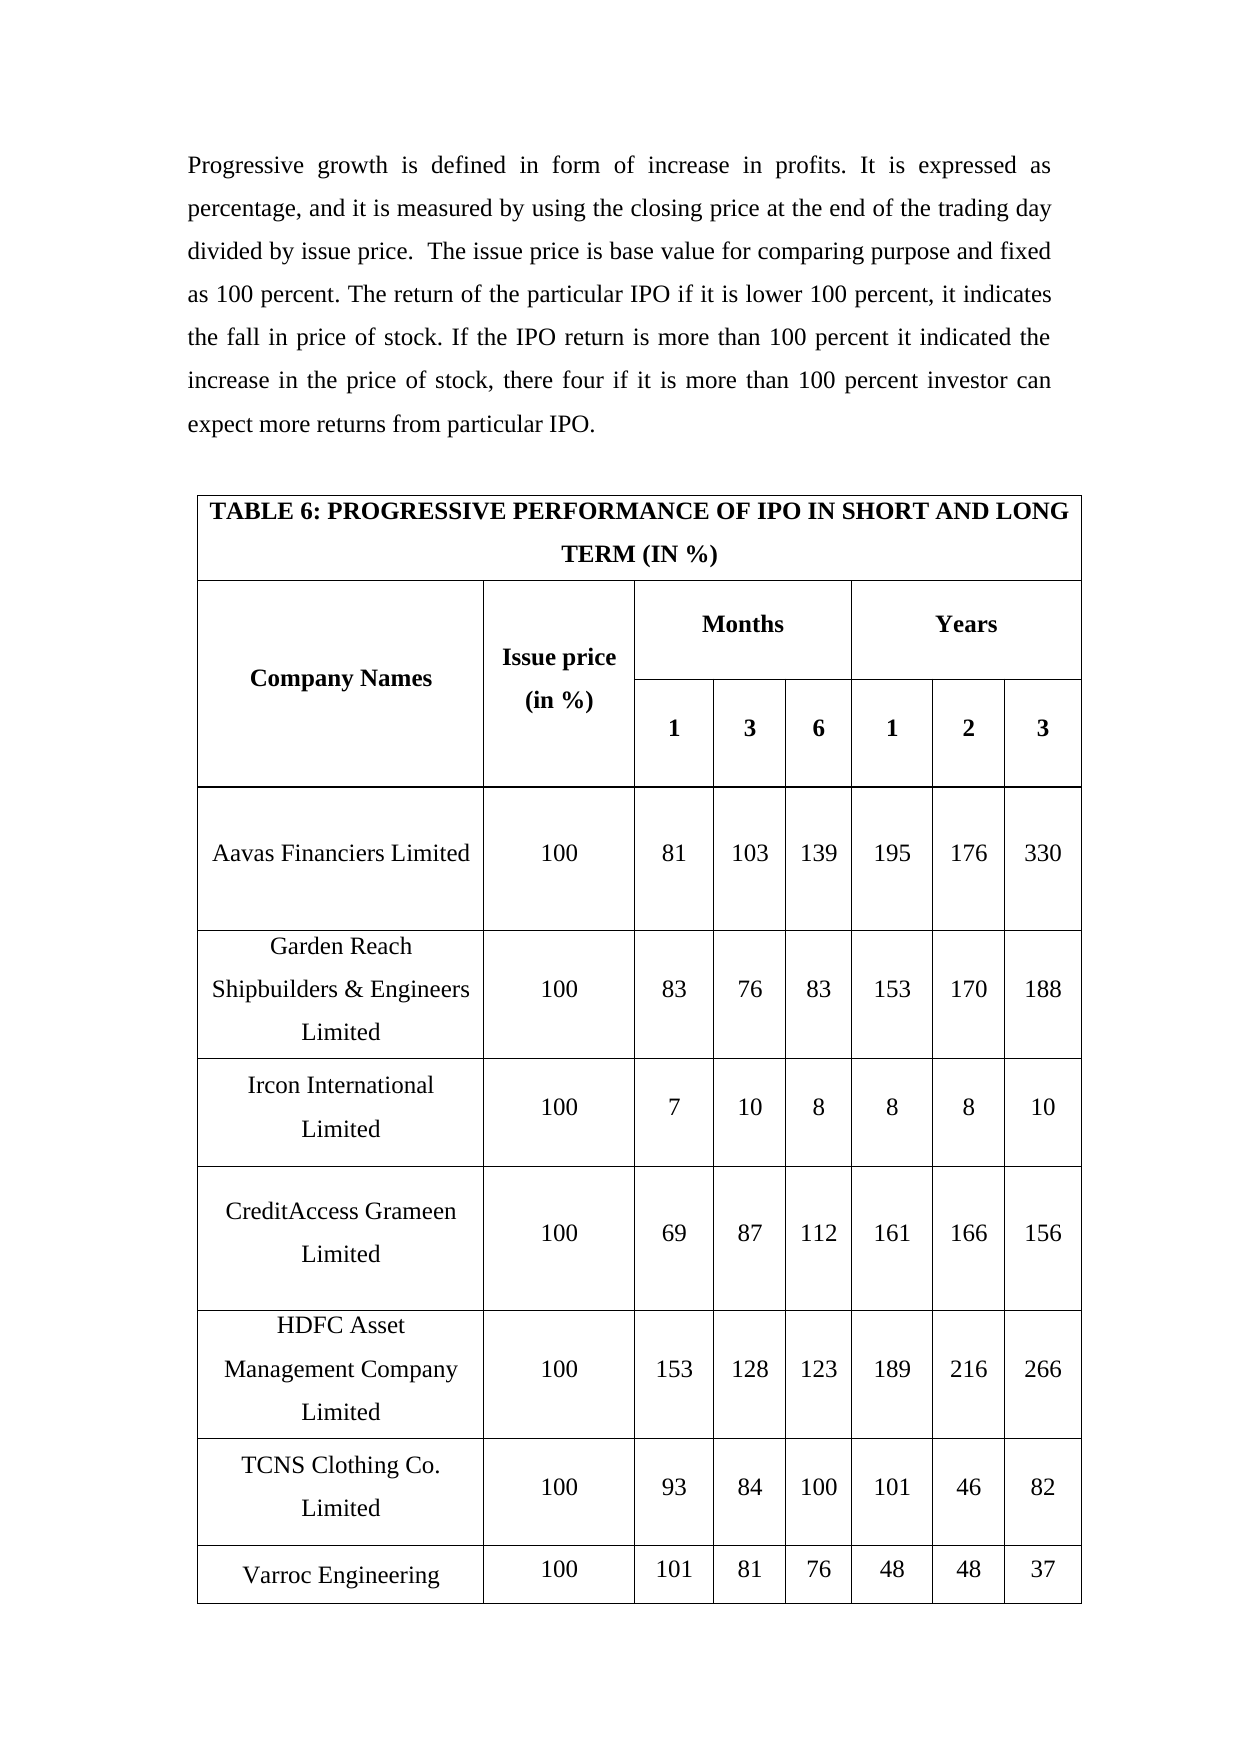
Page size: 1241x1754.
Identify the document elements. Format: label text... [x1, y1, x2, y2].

table_cell 128 [714, 1311, 785, 1437]
table_cell 37 [1005, 1546, 1081, 1603]
table_cell 83 [635, 931, 713, 1058]
table_cell 166 [933, 1167, 1004, 1309]
table_cell 100 [484, 1311, 634, 1437]
table_cell 100 [484, 788, 634, 930]
table_cell 3 [714, 680, 785, 786]
table_cell 76 [786, 1546, 851, 1603]
table_cell 81 [635, 788, 713, 930]
table_cell 153 [852, 931, 932, 1058]
table_cell 112 [786, 1167, 851, 1309]
table_cell Issue price (in %) [484, 581, 634, 786]
table_cell 81 [714, 1546, 785, 1603]
table_cell 69 [635, 1167, 713, 1309]
table_cell 100 [484, 1439, 634, 1545]
table_cell 103 [714, 788, 785, 930]
table_cell 100 [484, 1167, 634, 1309]
table_cell Months [635, 581, 851, 678]
table_cell 6 [786, 680, 851, 786]
table_cell 76 [714, 931, 785, 1058]
table_cell 101 [852, 1439, 932, 1545]
table_cell 3 [1005, 680, 1081, 786]
table_cell Company Names [198, 581, 483, 786]
table_cell 156 [1005, 1167, 1081, 1309]
table_cell 1 [635, 680, 713, 786]
table_cell 266 [1005, 1311, 1081, 1437]
table_cell 84 [714, 1439, 785, 1545]
table_cell 8 [786, 1059, 851, 1166]
table_cell 189 [852, 1311, 932, 1437]
table_cell 46 [933, 1439, 1004, 1545]
table_cell 101 [635, 1546, 713, 1603]
table_cell 87 [714, 1167, 785, 1309]
table_cell 100 [484, 931, 634, 1058]
table_cell 82 [1005, 1439, 1081, 1545]
table_cell 93 [635, 1439, 713, 1545]
table_cell 100 [786, 1439, 851, 1545]
table_cell 153 [635, 1311, 713, 1437]
table_cell 188 [1005, 931, 1081, 1058]
table_cell 10 [714, 1059, 785, 1166]
table_cell 48 [933, 1546, 1004, 1603]
table_cell 10 [1005, 1059, 1081, 1166]
table_cell 176 [933, 788, 1004, 930]
table_cell CreditAccess Grameen Limited [198, 1167, 483, 1309]
table_cell Aavas Financiers Limited [198, 788, 483, 930]
table_cell 2 [933, 680, 1004, 786]
table_header TABLE 6: PROGRESSIVE PERFORMANCE OF IPO IN SHORT AND LONG TERM (IN %) [198, 496, 1081, 580]
table_cell 123 [786, 1311, 851, 1437]
table_cell 330 [1005, 788, 1081, 930]
table_cell 161 [852, 1167, 932, 1309]
table_cell Garden Reach Shipbuilders & Engineers Limited [198, 931, 483, 1058]
table_cell 8 [933, 1059, 1004, 1166]
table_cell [198, 1546, 483, 1603]
table_cell 7 [635, 1059, 713, 1166]
table_cell Ircon International Limited [198, 1059, 483, 1166]
table_cell HDFC Asset Management Company Limited [198, 1311, 483, 1437]
table_cell Years [852, 581, 1081, 678]
table_cell 170 [933, 931, 1004, 1058]
table_cell 1 [852, 680, 932, 786]
table_cell 195 [852, 788, 932, 930]
table_cell 100 [484, 1546, 634, 1603]
table_cell 100 [484, 1059, 634, 1166]
text Progressive growth is defined in form of increase in profits. It is expressed as percentage, and it is measured by using the closing price at the end of the trading day divided by issue price. The issue price is base value for comparing purpose and fixed as 100 percent. The return of the particular IPO if it is lower 100 percent, it indicates the fall in price of stock. If the IPO return is more than 100 percent it indicated the increase in the price of stock, there four if it is more than 100 percent investor can expect more returns from particular IPO. [187, 150, 1053, 437]
table_cell TCNS Clothing Co. Limited [198, 1439, 483, 1545]
table_cell 139 [786, 788, 851, 930]
table_cell 48 [852, 1546, 932, 1603]
table_cell 8 [852, 1059, 932, 1166]
table_cell 216 [933, 1311, 1004, 1437]
table_cell 83 [786, 931, 851, 1058]
